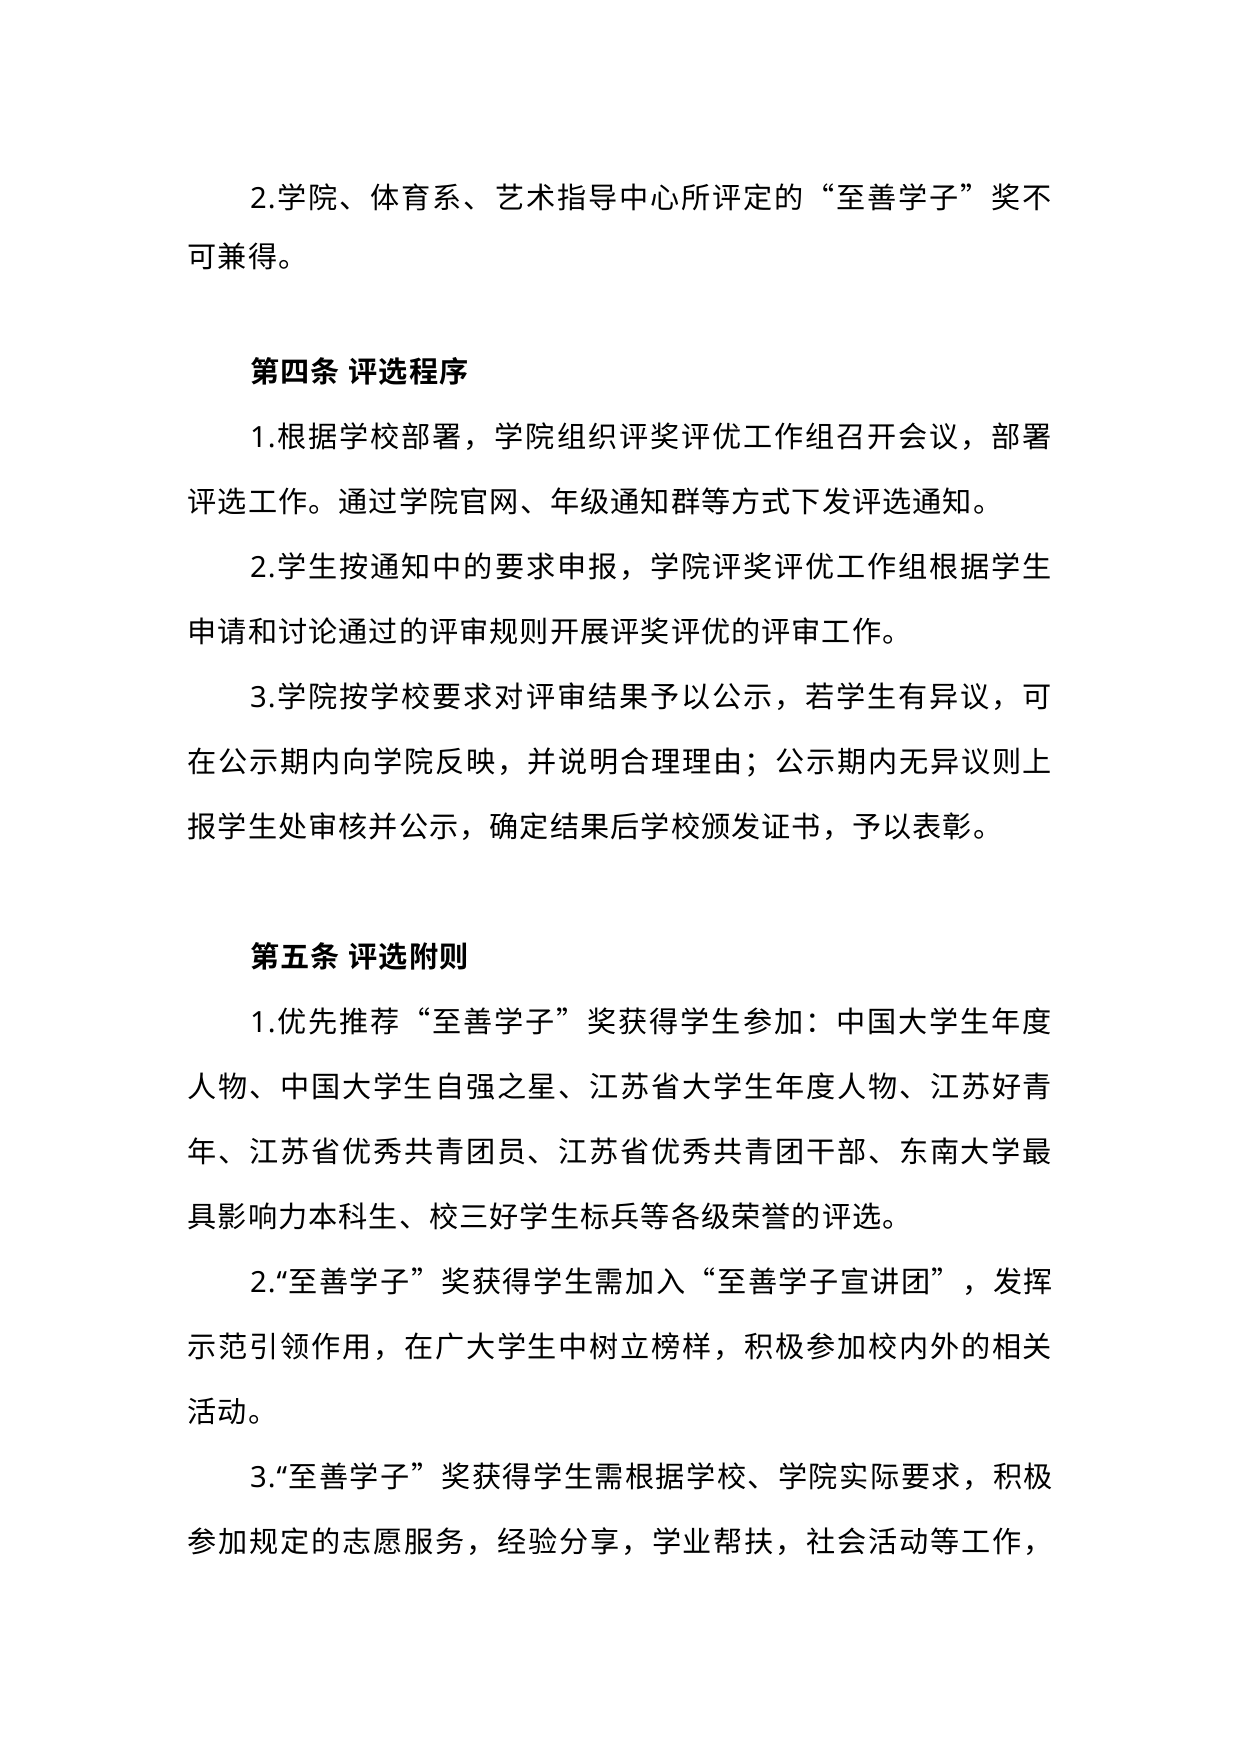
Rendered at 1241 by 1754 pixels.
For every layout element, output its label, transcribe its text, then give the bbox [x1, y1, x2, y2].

text 2.学生按通知中的要求申报，学院评奖评优工作组根据学生申请和讨论通过的评审规则开展评奖评优的评审工作。 [187, 532, 1053, 662]
text 2.“至善学子”奖获得学生需加入“至善学子宣讲团”，发挥示范引领作用，在广大学生中树立榜样，积极参加校内外的相关活动。 [187, 1247, 1053, 1442]
text 1.优先推荐“至善学子”奖获得学生参加：中国大学生年度人物、中国大学生自强之星、江苏省大学生年度人物、江苏好青年、江苏省优秀共青团员、江苏省优秀共青团干部、东南大学最具影响力本科生、校三好学生标兵等各级荣誉的评选。 [187, 987, 1053, 1247]
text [187, 1442, 1053, 1572]
text 第四条 评选程序 [187, 337, 1053, 402]
text 第五条 评选附则 [187, 922, 1053, 987]
text 2.学院、体育系、艺术指导中心所评定的“至善学子”奖不可兼得。 [187, 162, 1053, 279]
text 3.学院按学校要求对评审结果予以公示，若学生有异议，可在公示期内向学院反映，并说明合理理由；公示期内无异议则上报学生处审核并公示，确定结果后学校颁发证书，予以表彰。 [187, 662, 1053, 857]
text 1.根据学校部署，学院组织评奖评优工作组召开会议，部署评选工作。通过学院官网、年级通知群等方式下发评选通知。 [187, 402, 1053, 532]
